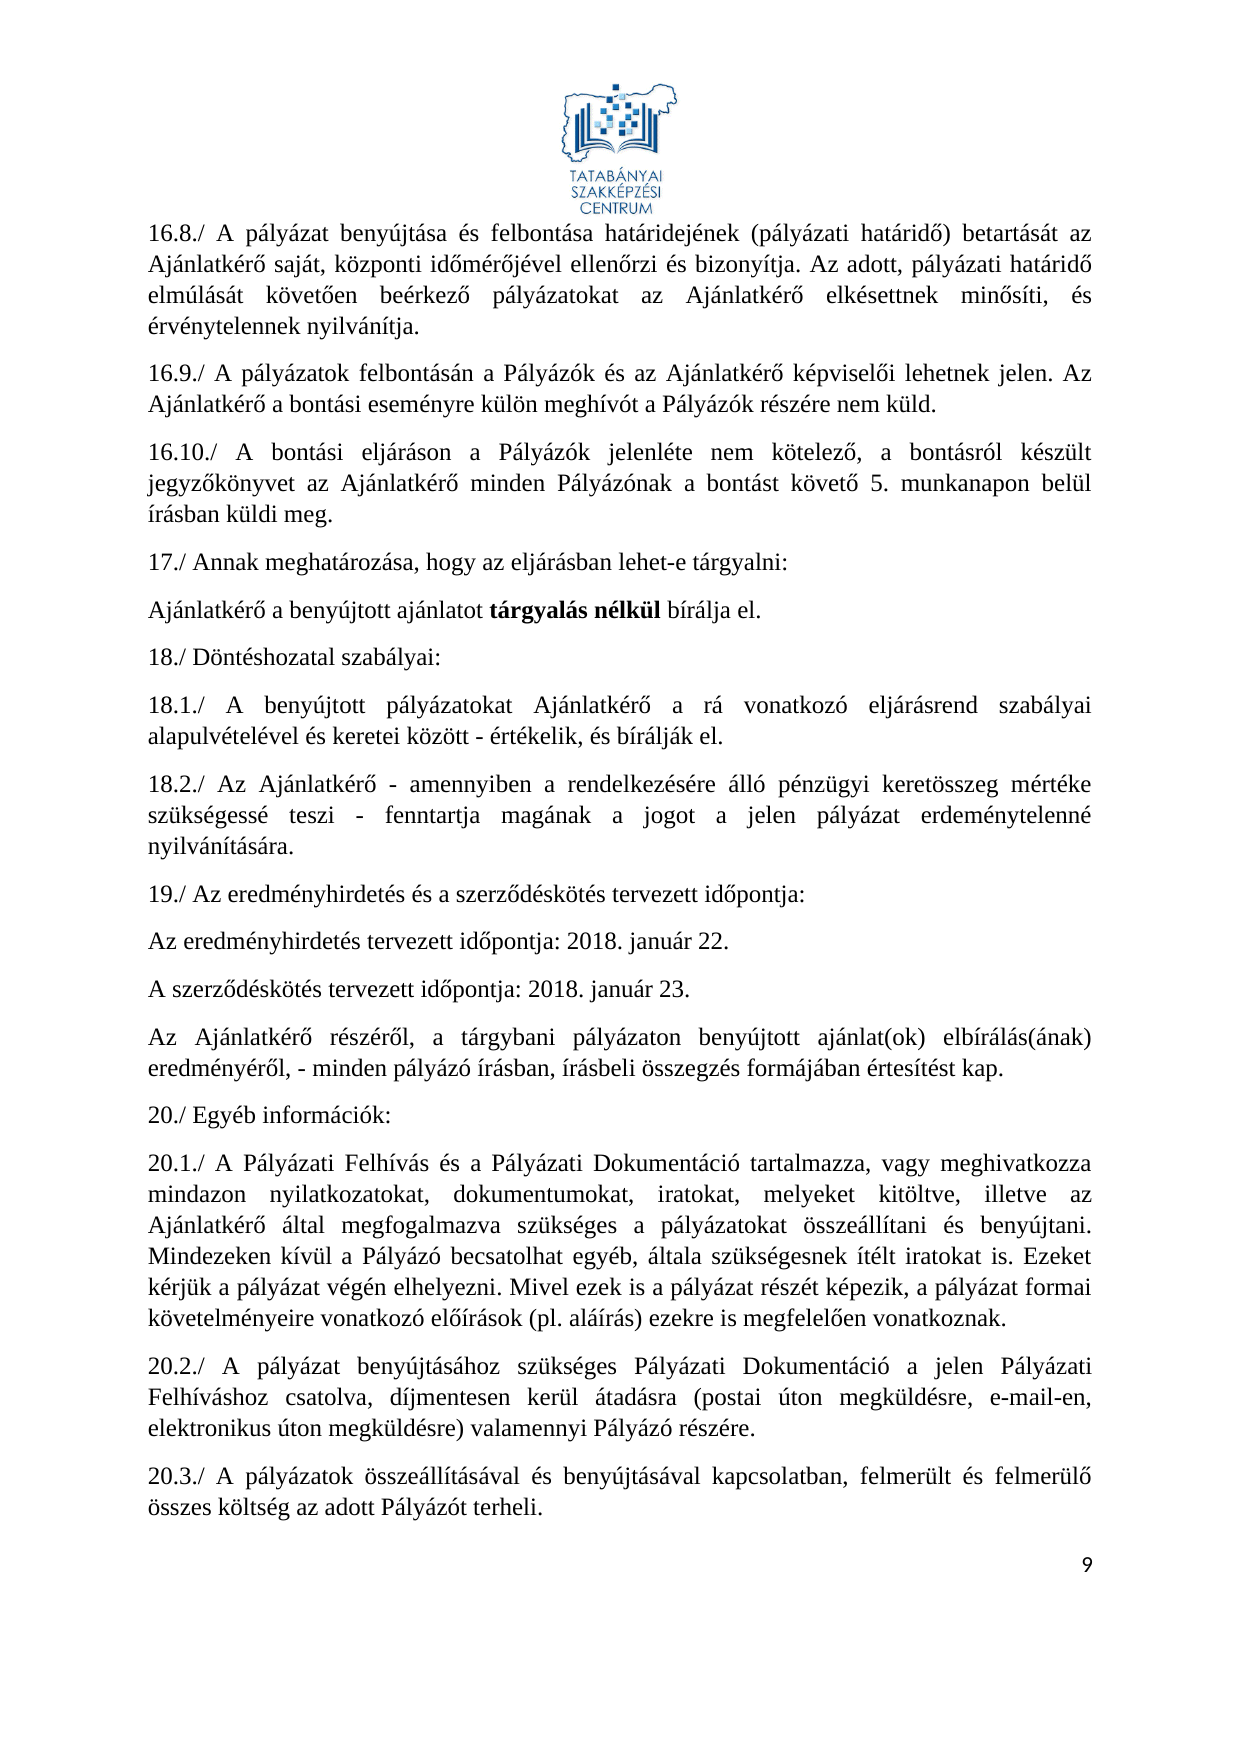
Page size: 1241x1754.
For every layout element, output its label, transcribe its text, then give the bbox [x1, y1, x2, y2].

text Az Ajánlatkérő részéről, a tárgybani pályázaton benyújtott ajánlat(ok) elbírálás(ának) eredményéről, - minden pályázó írásban, írásbeli összegzés formájában értesítést kap. [148, 1022, 1093, 1082]
text 20.1./ A Pályázati Felhívás és a Pályázati Dokumentáció tartalmazza, vagy meghivatkozza mindazon nyilatkozatokat, dokumentumokat, iratokat, melyeket kitöltve, illetve az Ajánlatkérő által megfogalmazva szükséges a pályázatokat összeállítani és benyújtani. Mindezeken kívül a Pályázó becsatolhat egyéb, általa szükségesnek ítélt iratokat is. Ezeket kérjük a pályázat végén elhelyezni. Mivel ezek is a pályázat részét képezik, a pályázat formai követelményeire vonatkozó előírások (pl. aláírás) ezekre is megfelelően vonatkoznak. [148, 1148, 1093, 1332]
text 17./ Annak meghatározása, hogy az eljárásban lehet-e tárgyalni: [148, 547, 1093, 576]
text 18./ Döntéshozatal szabályai: [148, 642, 1093, 671]
text 16.8./ A pályázat benyújtása és felbontása határidejének (pályázati határidő) betartását az Ajánlatkérő saját, központi időmérőjével ellenőrzi és bizonyítja. Az adott, pályázati határidő elmúlását követően beérkező pályázatokat az Ajánlatkérő elkésettnek minősíti, és érvénytelennek nyilvánítja. [148, 218, 1093, 339]
text Ajánlatkérő a benyújtott ajánlatot tárgyalás nélkül bírálja el. [148, 595, 1093, 623]
text 16.9./ A pályázatok felbontásán a Pályázók és az Ajánlatkérő képviselői lehetnek jelen. Az Ajánlatkérő a bontási eseményre külön meghívót a Pályázók részére nem küld. [148, 358, 1093, 418]
text 18.1./ A benyújtott pályázatokat Ajánlatkérő a rá vonatkozó eljárásrend szabályai alapulvételével és keretei között - értékelik, és bírálják el. [148, 690, 1093, 750]
text 16.10./ A bontási eljáráson a Pályázók jelenléte nem kötelező, a bontásról készült jegyzőkönyvet az Ajánlatkérő minden Pályázónak a bontást követő 5. munkanapon belül írásban küldi meg. [148, 437, 1093, 528]
text 20.3./ A pályázatok összeállításával és benyújtásával kapcsolatban, felmerült és felmerülő összes költség az adott Pályázót terheli. [148, 1461, 1093, 1521]
text 20.2./ A pályázat benyújtásához szükséges Pályázati Dokumentáció a jelen Pályázati Felhíváshoz csatolva, díjmentesen kerül átadásra (postai úton megküldésre, e-mail-en, elektronikus úton megküldésre) valamennyi Pályázó részére. [148, 1351, 1093, 1442]
text 18.2./ Az Ajánlatkérő - amennyiben a rendelkezésére álló pénzügyi keretösszeg mértéke szükségessé teszi - fenntartja magának a jogot a jelen pályázat erdeménytelenné nyilvánítására. [148, 769, 1093, 860]
text A szerződéskötés tervezett időpontja: 2018. január 23. [148, 974, 1093, 1003]
text Az eredményhirdetés tervezett időpontja: 2018. január 22. [148, 926, 1093, 955]
picture [558, 73, 682, 218]
text 19./ Az eredményhirdetés és a szerződéskötés tervezett időpontja: [148, 879, 1093, 907]
text 20./ Egyéb információk: [148, 1101, 1093, 1129]
